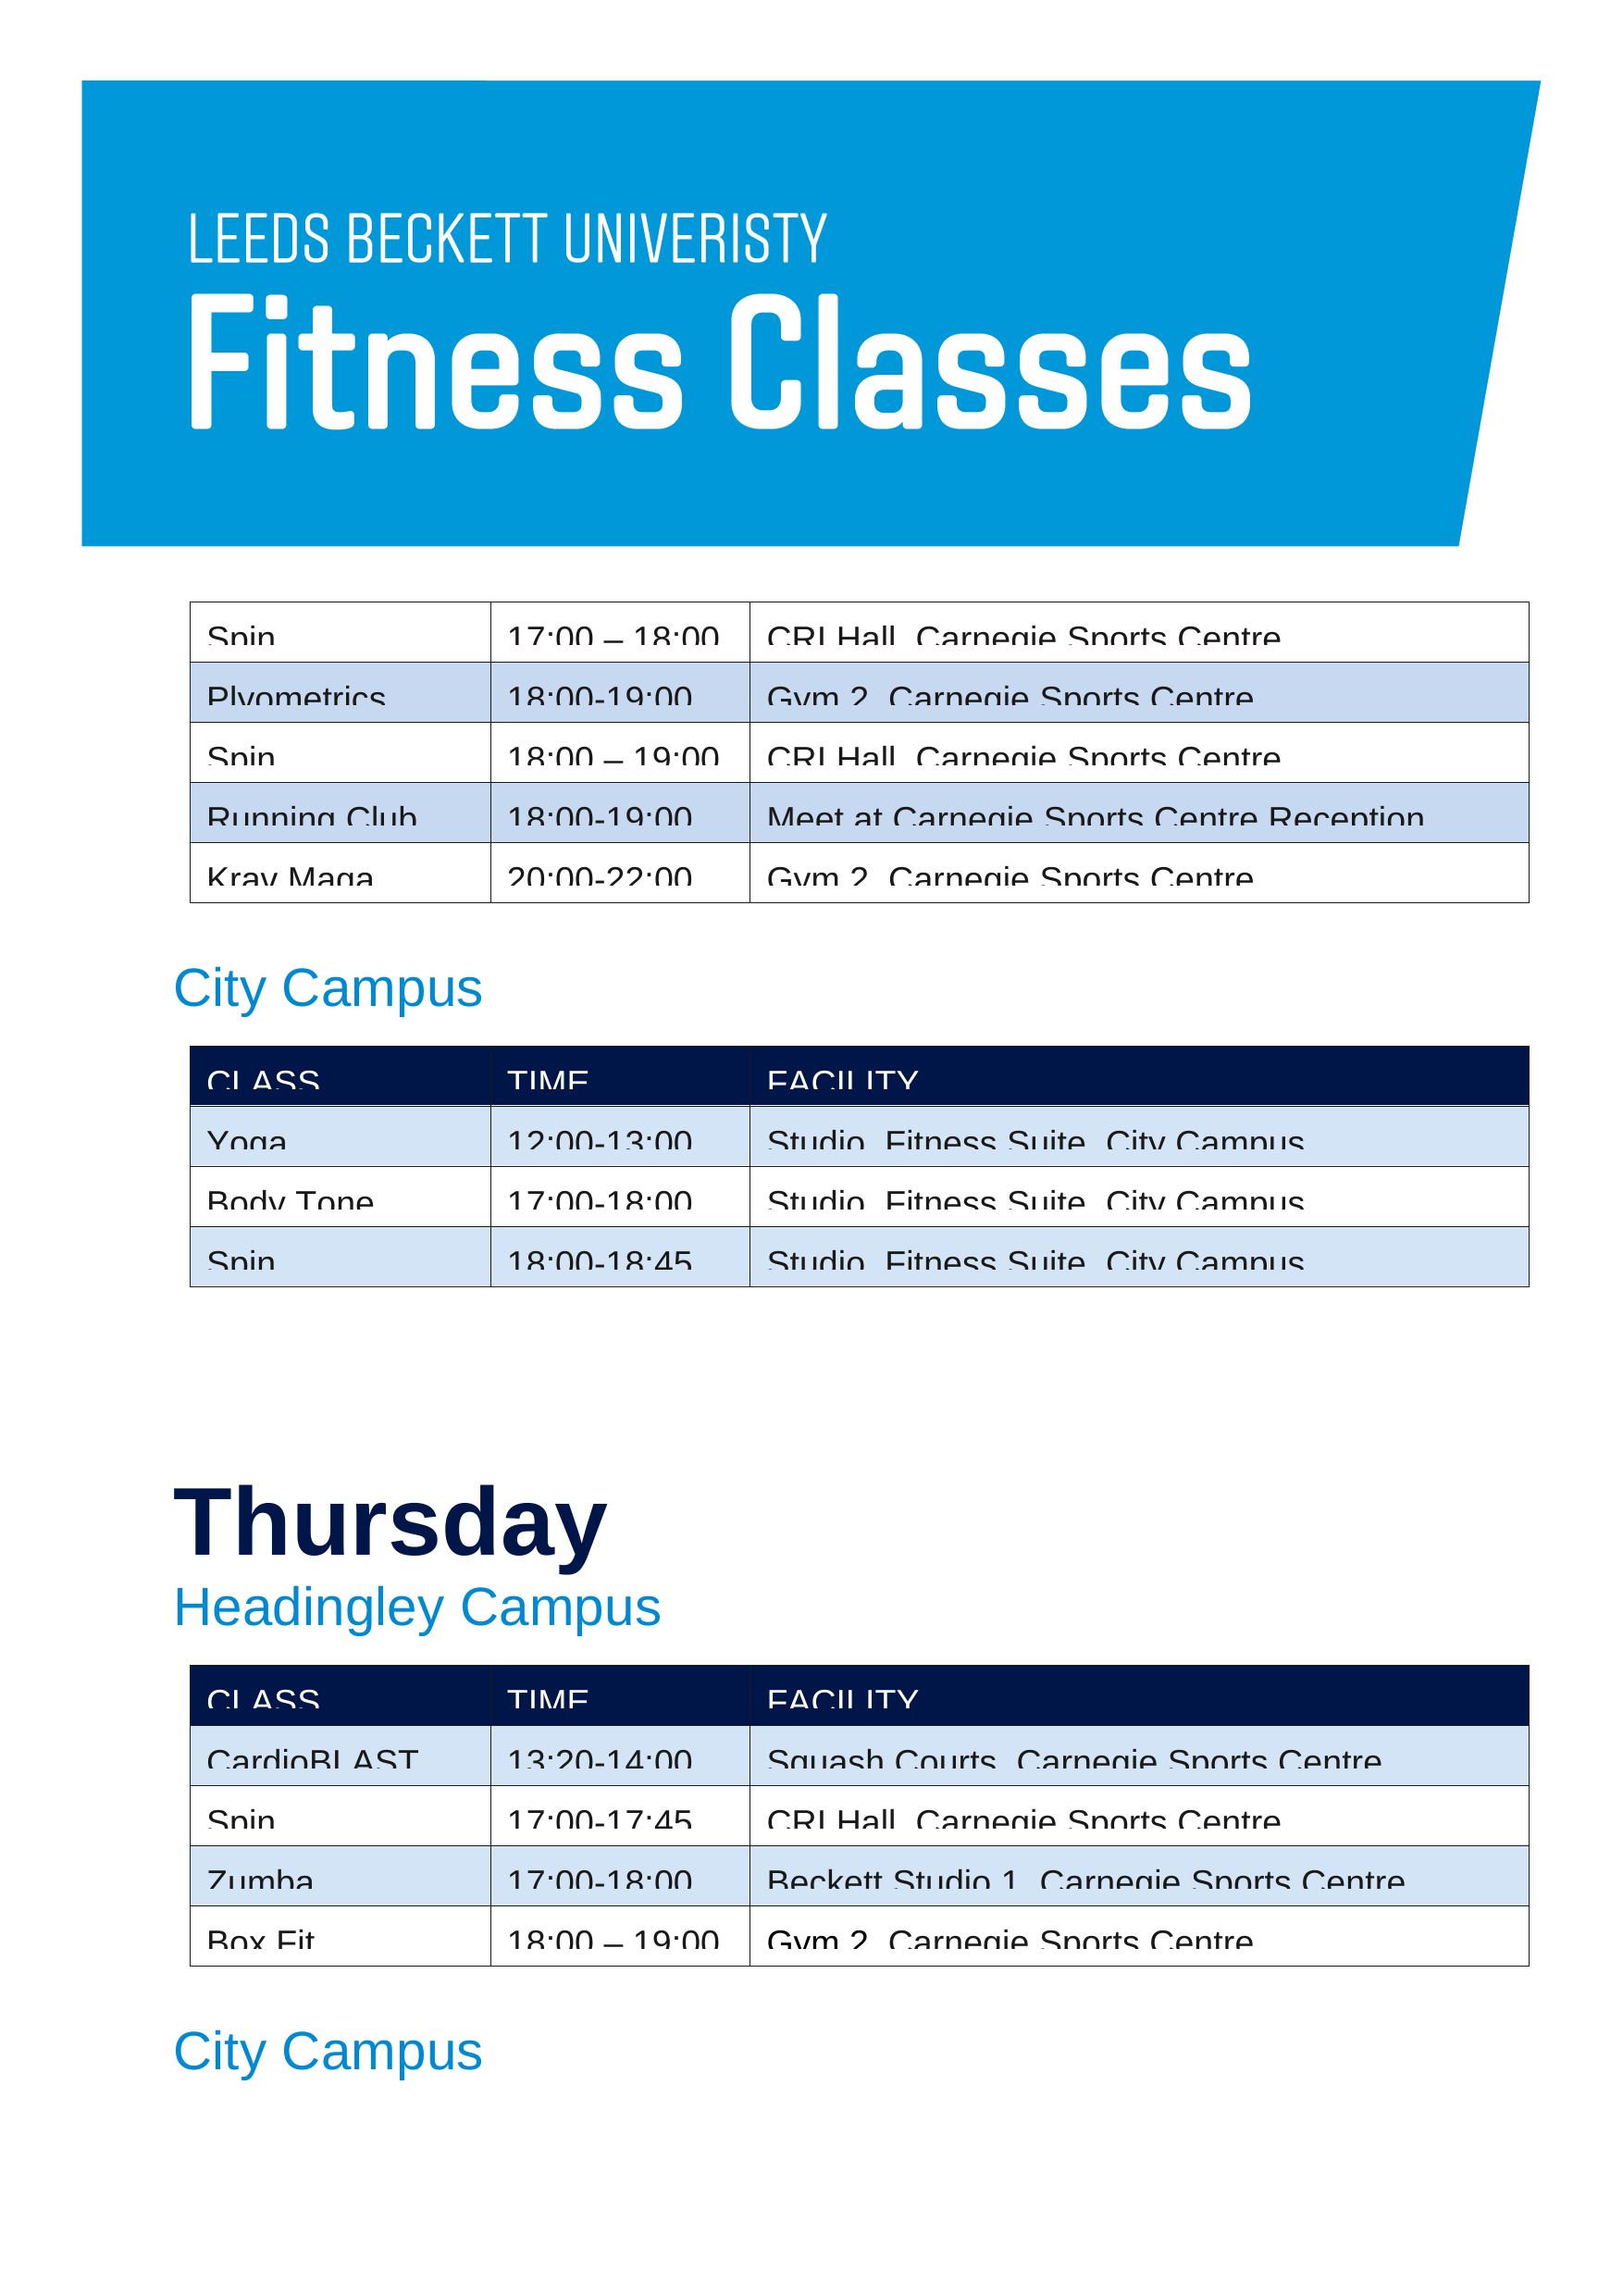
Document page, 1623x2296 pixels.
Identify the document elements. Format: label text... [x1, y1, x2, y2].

table_cell 17:00 – 18:00 [491, 602, 750, 662]
table_cell 18:00-18:45 [491, 1227, 750, 1285]
text Thursday [173, 1464, 1450, 1575]
table_cell 20:00-22:00 [491, 843, 750, 902]
table_cell Zumba [191, 1846, 490, 1905]
table_cell Meet at Carnegie Sports Centre Reception [750, 783, 1529, 842]
table_cell 13:20-14:00 [491, 1726, 750, 1785]
table_header FACILITY [750, 1047, 1529, 1105]
table_header FACILITY [750, 1666, 1529, 1725]
table_cell Yoga [191, 1107, 490, 1165]
table_cell Beckett Studio 1, Carnegie Sports Centre [750, 1846, 1529, 1905]
text Headingley Campus [173, 1575, 1450, 1637]
table_cell 12:00-13:00 [491, 1107, 750, 1165]
table_cell Spin [191, 1786, 490, 1845]
table_cell Box Fit [191, 1906, 490, 1966]
table_cell Spin [191, 1227, 490, 1285]
table_header CLASS [191, 1047, 490, 1105]
table_cell Squash Courts, Carnegie Sports Centre [750, 1726, 1529, 1785]
table_cell Spin [191, 723, 490, 782]
table_cell Body Tone [191, 1167, 490, 1225]
text City Campus [173, 2019, 1450, 2081]
table_header TIME [491, 1047, 750, 1105]
table_cell Gym 2, Carnegie Sports Centre [750, 843, 1529, 902]
table_cell Running Club [191, 783, 490, 842]
table_cell CRI Hall, Carnegie Sports Centre [750, 723, 1529, 782]
table_cell 17:00-18:00 [491, 1167, 750, 1225]
text City Campus [173, 956, 1450, 1018]
picture [0, 0, 1623, 2295]
table_cell Studio, Fitness Suite, City Campus [750, 1167, 1529, 1225]
table_cell 18:00 – 19:00 [491, 1906, 750, 1966]
table_cell Studio, Fitness Suite, City Campus [750, 1227, 1529, 1285]
table_cell Spin [191, 602, 490, 662]
table_cell Krav Maga [191, 843, 490, 902]
table_cell 18:00-19:00 [491, 783, 750, 842]
table_cell CRI Hall, Carnegie Sports Centre [750, 1786, 1529, 1845]
table_cell 17:00-17:45 [491, 1786, 750, 1845]
table_header TIME [491, 1666, 750, 1725]
table_cell Gym 2, Carnegie Sports Centre [750, 663, 1529, 722]
table_cell Studio, Fitness Suite, City Campus [750, 1107, 1529, 1165]
table_header CLASS [191, 1666, 490, 1725]
table_cell CardioBLAST [191, 1726, 490, 1785]
table_cell Gym 2, Carnegie Sports Centre [750, 1906, 1529, 1966]
table_cell Plyometrics [191, 663, 490, 722]
table_cell CRI Hall, Carnegie Sports Centre [750, 602, 1529, 662]
table_cell 18:00 – 19:00 [491, 723, 750, 782]
table_cell 17:00-18:00 [491, 1846, 750, 1905]
table_cell 18:00-19:00 [491, 663, 750, 722]
